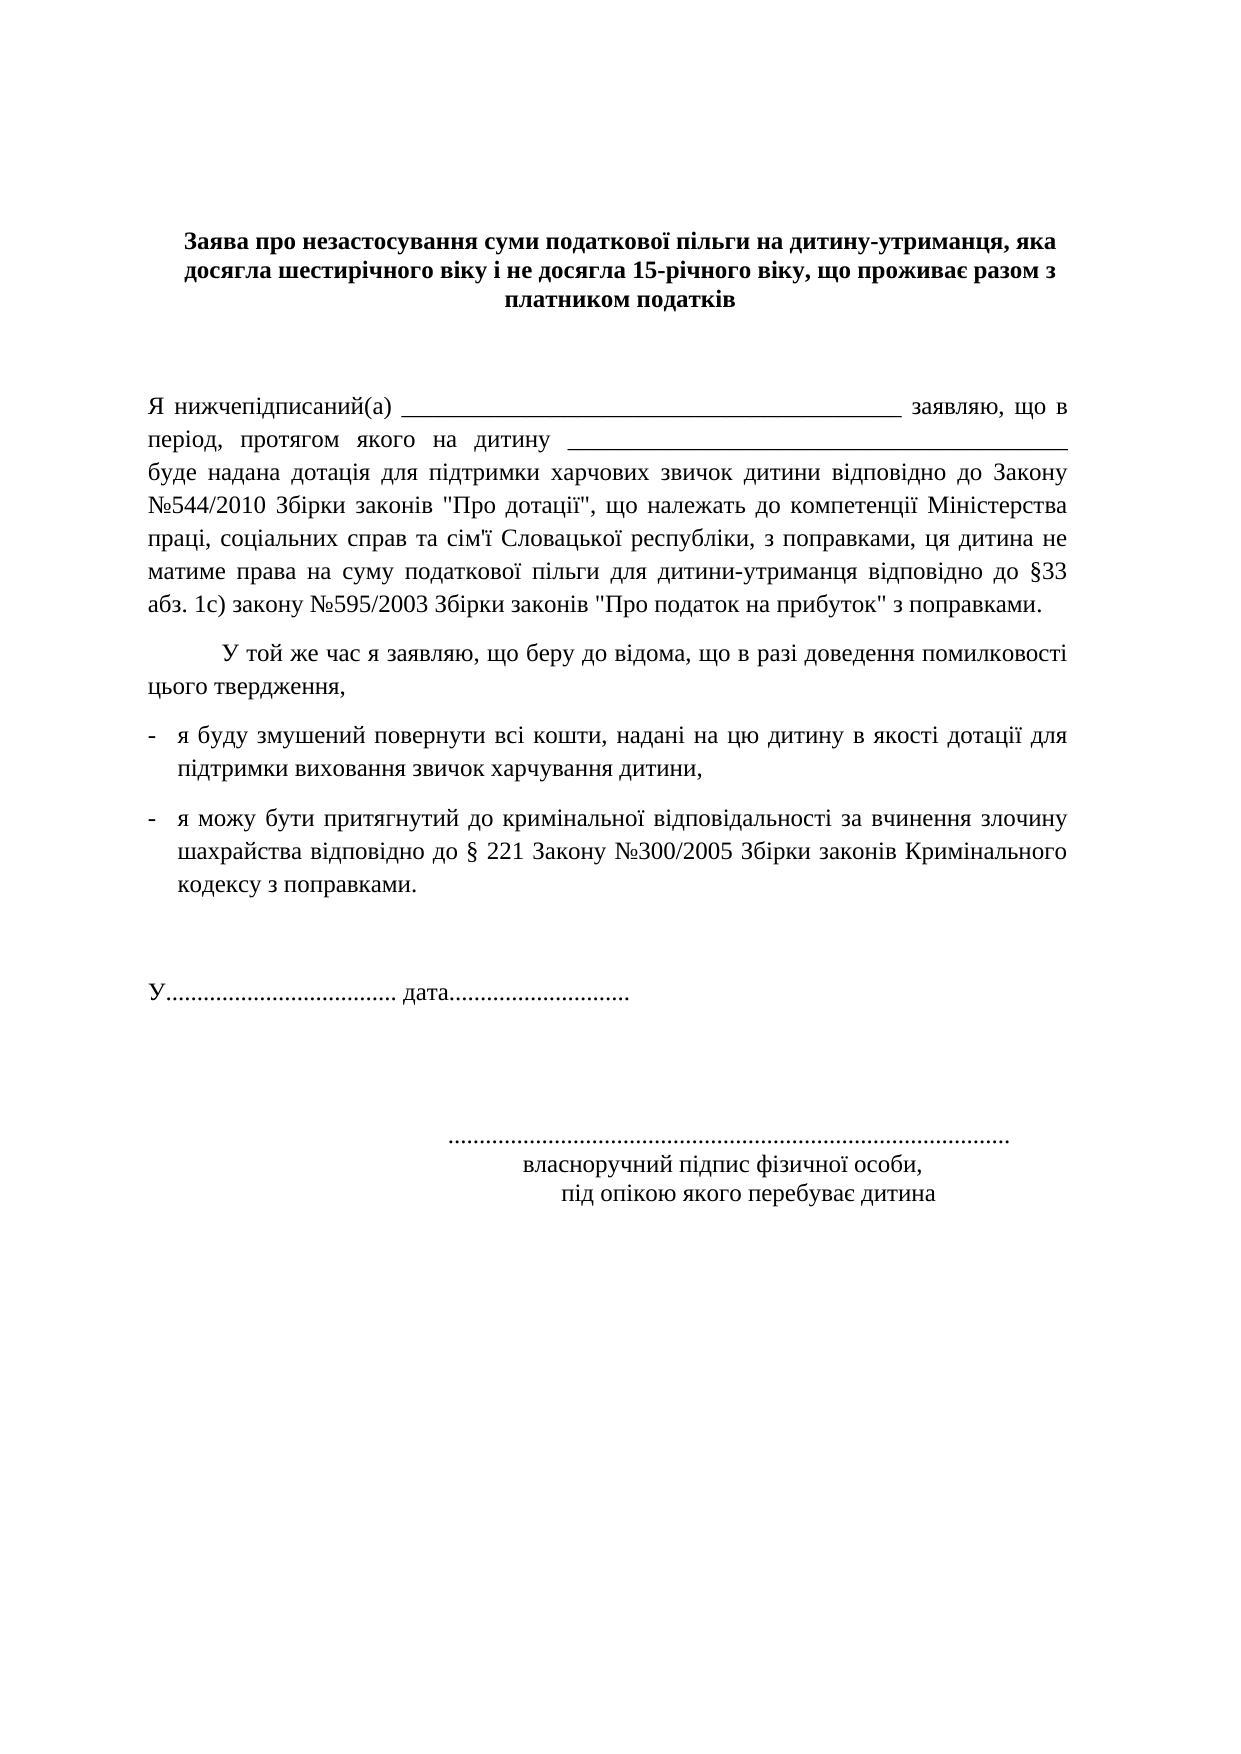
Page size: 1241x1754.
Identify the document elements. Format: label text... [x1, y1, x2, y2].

text Я нижчепідписаний(а) ________________________________________ заявляю, що в період, протягом якого на дитину ________________________________________ буде надана дотація для підтримки харчових звичок дитини відповідно до Закону №544/2010 Збірки законів "Про дотації", що належать до компетенції Міністерства праці, соціальних справ та сім'ї Словацької республіки, з поправками, ця дитина не матиме права на суму податкової пільги для дитини-утриманця відповідно до §33 абз. 1с) закону №595/2003 Збірки законів "Про податок на прибуток" з поправками. [148, 391, 1068, 618]
text .......................................................................................... [373, 1120, 1093, 1149]
text власноручний підпис фізичної особи, [523, 1149, 1093, 1178]
text під опікою якого перебуває дитина [523, 1178, 1093, 1207]
text У той же час я заявляю, що беру до відома, що в разі доведення помилковості цього твердження, [148, 638, 1068, 700]
text У..................................... дата............................. [148, 977, 1093, 1005]
list я буду змушений повернути всі кошти, надані на цю дитину в якості дотації для підтримки виховання звичок харчування дитини, [148, 721, 1068, 782]
list я можу бути притягнутий до кримінальної відповідальності за вчинення злочину шахрайства відповідно до § 221 Закону №300/2005 Збірки законів Кримінального кодексу з поправками. [148, 803, 1068, 897]
subtitle Заява про незастосування суми податкової пільги на дитину-утриманця, яка досягла шестирічного віку і не досягла 15-річного віку, що проживає разом з платником податків [148, 226, 1093, 313]
